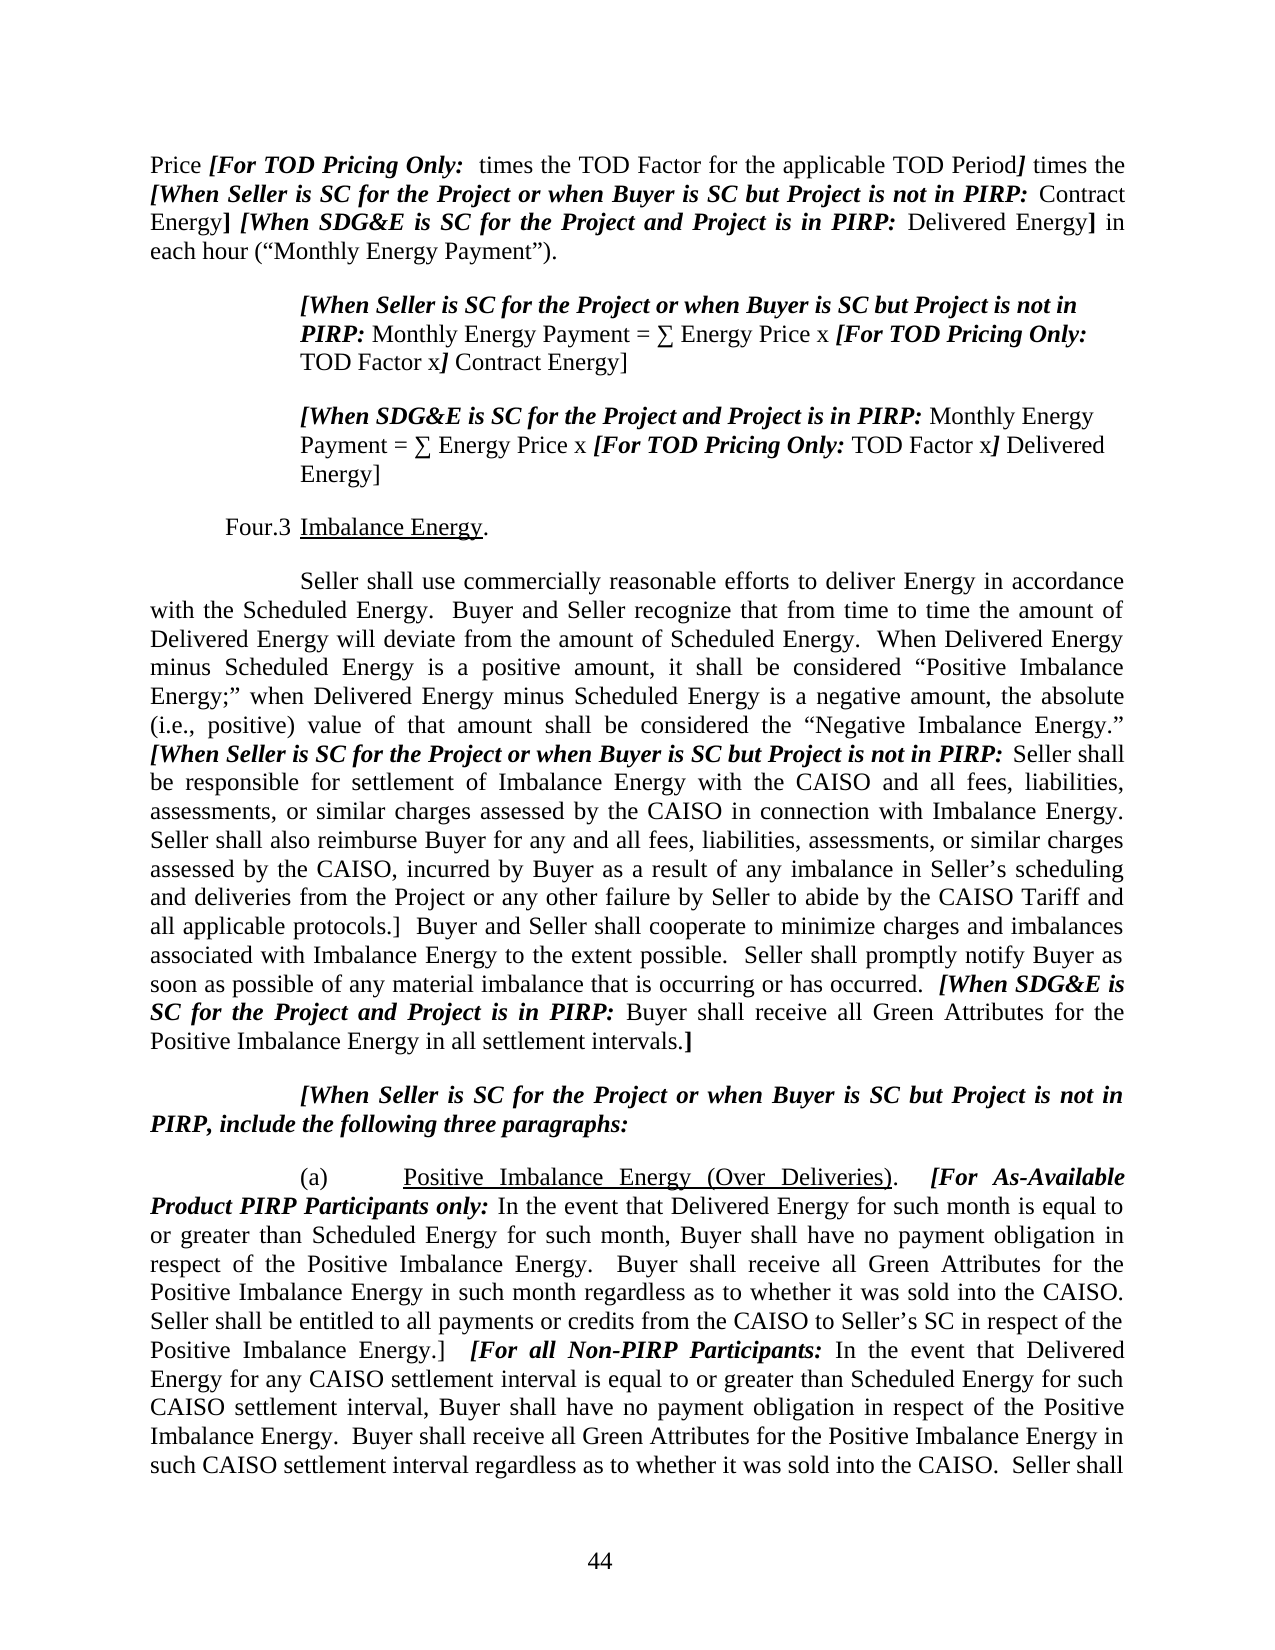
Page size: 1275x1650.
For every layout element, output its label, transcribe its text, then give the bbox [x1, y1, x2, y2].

text [When Seller is SC for the Project or when Buyer is SC but Project is not in PIRP, include the following three paragraphs: [150, 1080, 1125, 1137]
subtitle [150, 1162, 1125, 1479]
text Seller shall use commercially reasonable efforts to deliver Energy in accordance with the Scheduled Energy. Buyer and Seller recognize that from time to time the amount of Delivered Energy will deviate from the amount of Scheduled Energy. When Delivered Energy minus Scheduled Energy is a positive amount, it shall be considered “Positive Imbalance Energy;” when Delivered Energy minus Scheduled Energy is a negative amount, the absolute (i.e., positive) value of that amount shall be considered the “Negative Imbalance Energy.” [When Seller is SC for the Project or when Buyer is SC but Project is not in PIRP: Seller shall be responsible for settlement of Imbalance Energy with the CAISO and all fees, liabilities, assessments, or similar charges assessed by the CAISO in connection with Imbalance Energy. Seller shall also reimburse Buyer for any and all fees, liabilities, assessments, or similar charges assessed by the CAISO, incurred by Buyer as a result of any imbalance in Seller’s scheduling and deliveries from the Project or any other failure by Seller to abide by the CAISO Tariff and all applicable protocols.] Buyer and Seller shall cooperate to minimize charges and imbalances associated with Imbalance Energy to the extent possible. Seller shall promptly notify Buyer as soon as possible of any material imbalance that is occurring or has occurred. [When SDG&E is SC for the Project and Project is in PIRP: Buyer shall receive all Green Attributes for the Positive Imbalance Energy in all settlement intervals.] [150, 566, 1125, 1055]
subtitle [150, 150, 1125, 265]
subtitle Imbalance Energy. [150, 512, 1125, 541]
text [When SDG&E is SC for the Project and Project is in PIRP: Monthly Energy Payment = ∑ Energy Price x [For TOD Pricing Only: TOD Factor x] Delivered Energy] [300, 401, 1125, 487]
text [When Seller is SC for the Project or when Buyer is SC but Project is not in PIRP: Monthly Energy Payment = ∑ Energy Price x [For TOD Pricing Only: TOD Factor x] Contract Energy] [300, 290, 1125, 376]
